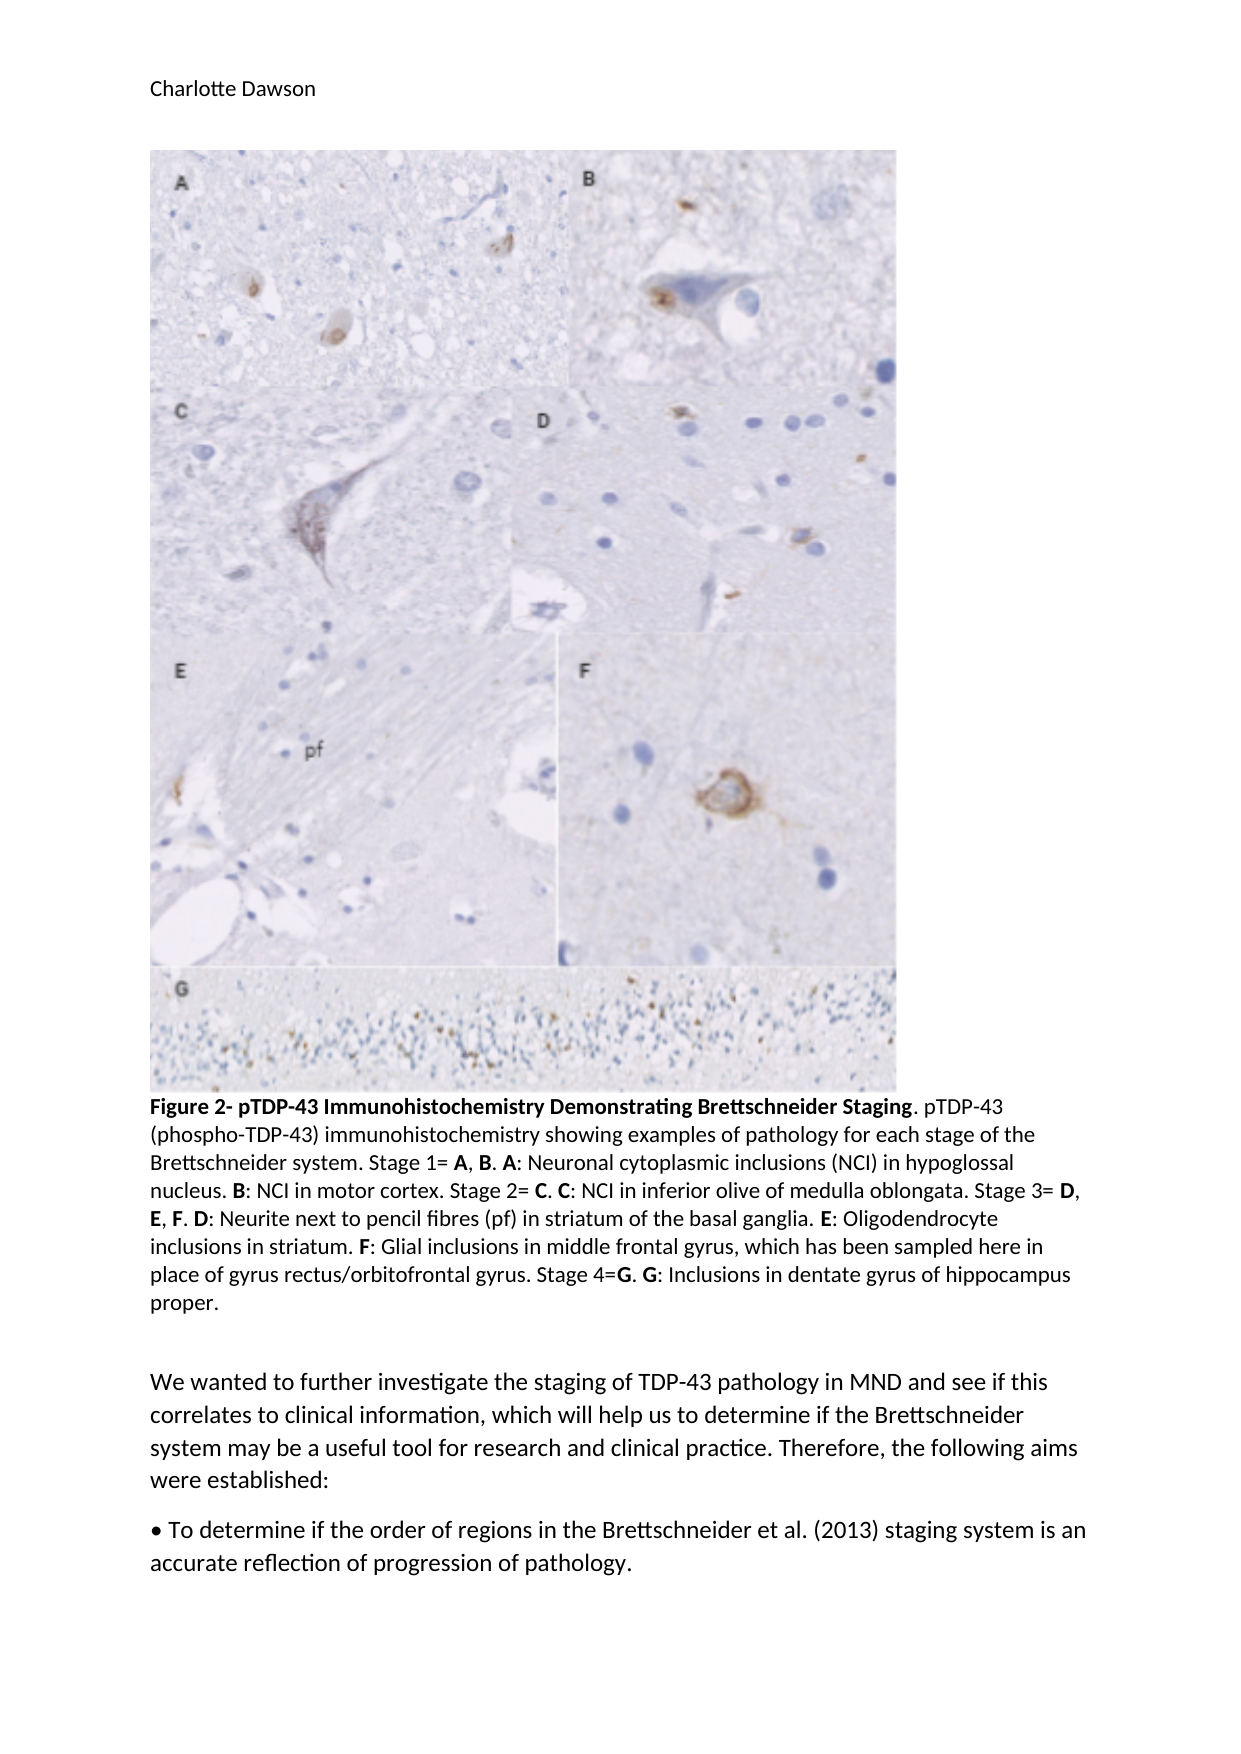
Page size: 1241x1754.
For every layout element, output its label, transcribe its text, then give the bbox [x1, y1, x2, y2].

text Figure 2- pTDP-43 Immunohistochemistry Demonstrating Brettschneider Staging. pTDP-43 (phospho-TDP-43) immunohistochemistry showing examples of pathology for each stage of the Brettschneider system. Stage 1= A, B. A: Neuronal cytoplasmic inclusions (NCI) in hypoglossal nucleus. B: NCI in motor cortex. Stage 2= C. C: NCI in inferior olive of medulla oblongata. Stage 3= D, E, F. D: Neurite next to pencil fibres (pf) in striatum of the basal ganglia. E: Oligodendrocyte inclusions in striatum. F: Glial inclusions in middle frontal gyrus, which has been sampled here in place of gyrus rectus/orbitofrontal gyrus. Stage 4=G. G: Inclusions in dentate gyrus of hippocampus proper. [150, 1092, 1090, 1316]
text We wanted to further investigate the staging of TDP-43 pathology in MND and see if this correlates to clinical information, which will help us to determine if the Brettschneider system may be a useful tool for research and clinical practice. Therefore, the following aims were established: [150, 1366, 1090, 1495]
text • To determine if the order of regions in the Brettschneider et al. (2013) staging system is an accurate reflection of progression of pathology. [150, 1514, 1090, 1578]
picture [150, 150, 901, 1093]
